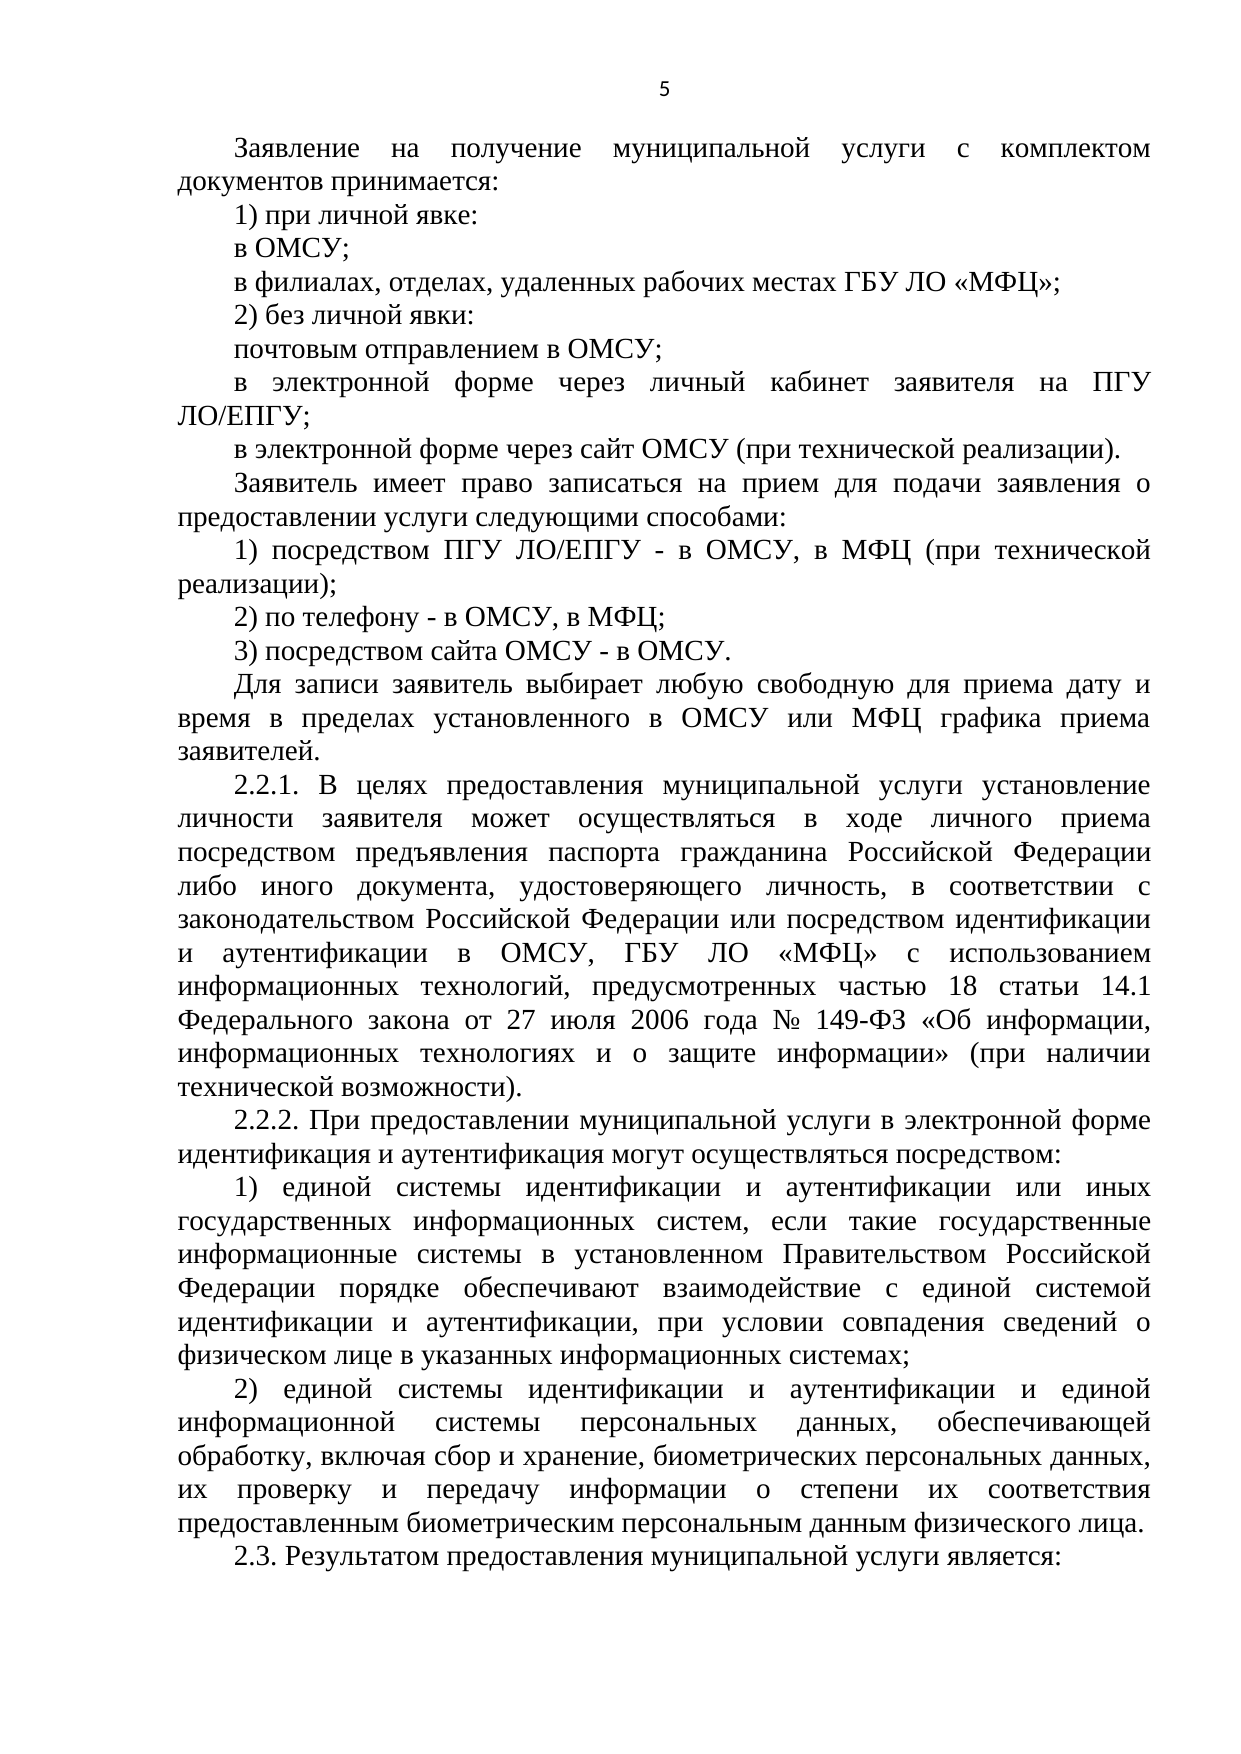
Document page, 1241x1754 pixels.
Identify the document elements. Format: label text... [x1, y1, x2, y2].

text 1) посредством ПГУ ЛО/ЕПГУ - в ОМСУ, в МФЦ (при технической реализации); [177, 532, 1152, 599]
text 2.2.1. В целях предоставления муниципальной услуги установление личности заявителя может осуществляться в ходе личного приема посредством предъявления паспорта гражданина Российской Федерации либо иного документа, удостоверяющего личность, в соответствии с законодательством Российской Федерации или посредством идентификации и аутентификации в ОМСУ, ГБУ ЛО «МФЦ» с использованием информационных технологий, предусмотренных частью 18 статьи 14.1 Федерального закона от 27 июля 2006 года № 149-ФЗ «Об информации, информационных технологиях и о защите информации» (при наличии технической возможности). [177, 767, 1152, 1102]
text 2) без личной явки: [177, 297, 1152, 331]
text 1) единой системы идентификации и аутентификации или иных государственных информационных систем, если такие государственные информационные системы в установленном Правительством Российской Федерации порядке обеспечивают взаимодействие с единой системой идентификации и аутентификации, при условии совпадения сведений о физическом лице в указанных информационных системах; [177, 1169, 1152, 1371]
text 2) единой системы идентификации и аутентификации и единой информационной системы персональных данных, обеспечивающей обработку, включая сбор и хранение, биометрических персональных данных, их проверку и передачу информации о степени их соответствия предоставленным биометрическим персональным данным физического лица. [177, 1371, 1152, 1538]
text 3) посредством сайта ОМСУ - в ОМСУ. [177, 633, 1152, 666]
text 2.3. Результатом предоставления муниципальной услуги является: [177, 1538, 1152, 1572]
text Для записи заявитель выбирает любую свободную для приема дату и время в пределах установленного в ОМСУ или МФЦ графика приема заявителей. [177, 666, 1152, 767]
text в электронной форме через сайт ОМСУ (при технической реализации). [177, 432, 1152, 465]
text 2) по телефону - в ОМСУ, в МФЦ; [177, 599, 1152, 633]
text в электронной форме через личный кабинет заявителя на ПГУ ЛО/ЕПГУ; [177, 364, 1152, 432]
text 1) при личной явке: [177, 197, 1152, 230]
text в ОМСУ; [177, 230, 1152, 264]
text в филиалах, отделах, удаленных рабочих местах ГБУ ЛО «МФЦ»; [177, 264, 1152, 297]
text 2.2.2. При предоставлении муниципальной услуги в электронной форме идентификация и аутентификация могут осуществляться посредством: [177, 1102, 1152, 1169]
text Заявитель имеет право записаться на прием для подачи заявления о предоставлении услуги следующими способами: [177, 465, 1152, 532]
text Заявление на получение муниципальной услуги с комплектом документов принимается: [177, 130, 1152, 197]
text почтовым отправлением в ОМСУ; [177, 331, 1152, 364]
